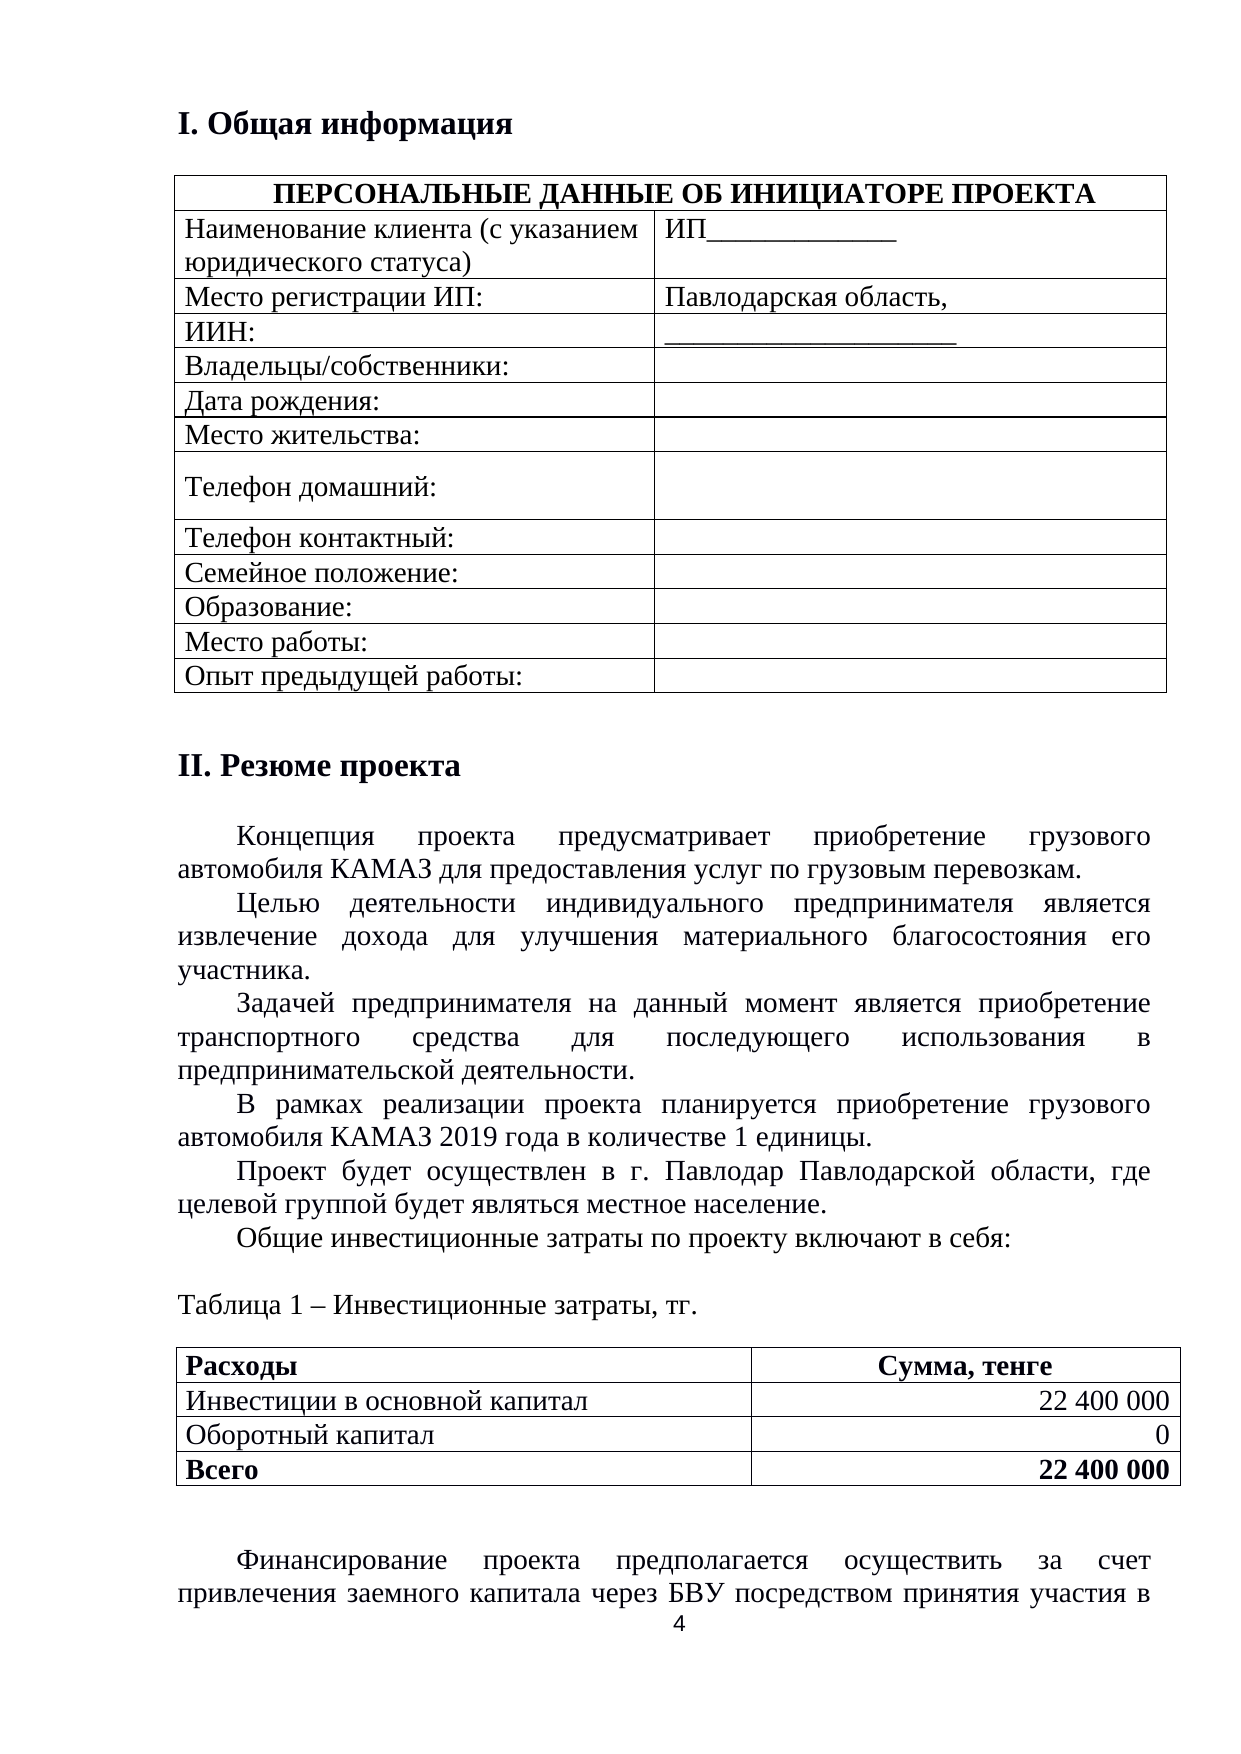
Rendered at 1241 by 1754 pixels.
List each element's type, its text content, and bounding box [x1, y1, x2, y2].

text Задачей предпринимателя на данный момент является приобретение транспортного средства для последующего использования в предпринимательской деятельности. [177, 985, 1152, 1086]
table_cell [655, 348, 1166, 382]
text Целью деятельности индивидуального предпринимателя является извлечение дохода для улучшения материального благосостояния его участника. [177, 885, 1152, 985]
table_cell Телефон домашний: [175, 452, 654, 519]
table_header ПЕРСОНАЛЬНЫЕ ДАННЫЕ ОБ ИНИЦИАТОРЕ ПРОЕКТА [175, 176, 1166, 210]
table_cell [655, 555, 1166, 588]
text Общие инвестиционные затраты по проекту включают в себя: [177, 1220, 1152, 1254]
table_cell [655, 520, 1166, 554]
table_cell 22 400 000 [752, 1383, 1180, 1416]
subtitle II. Резюме проекта [177, 746, 1152, 784]
table_cell Павлодарская область, [655, 279, 1166, 313]
table_cell Опыт предыдущей работы: [175, 659, 654, 692]
table_cell Дата рождения: [175, 383, 654, 416]
table_cell 0 [752, 1417, 1180, 1451]
table_cell ____________________ [655, 314, 1166, 347]
table_cell Инвестиции в основной капитал [177, 1383, 751, 1416]
table_header Сумма, тенге [752, 1348, 1180, 1382]
table_cell [655, 383, 1166, 416]
text Проект будет осуществлен в г. Павлодар Павлодарской области, где целевой группой будет являться местное население. [177, 1153, 1152, 1220]
table_cell [655, 624, 1166, 657]
table_cell Образование: [175, 589, 654, 623]
text Концепция проекта предусматривает приобретение грузового автомобиля КАМАЗ для предоставления услуг по грузовым перевозкам. [177, 818, 1152, 885]
text В рамках реализации проекта планируется приобретение грузового автомобиля КАМАЗ 2019 года в количестве 1 единицы. [177, 1086, 1152, 1153]
table_cell Место работы: [175, 624, 654, 657]
table_header Расходы [177, 1348, 751, 1382]
table_cell Всего [177, 1452, 751, 1485]
table_cell Семейное положение: [175, 555, 654, 588]
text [177, 1542, 1152, 1609]
table_cell Место жительства: [175, 418, 654, 451]
table_cell 22 400 000 [752, 1452, 1180, 1485]
table_cell [655, 589, 1166, 623]
table_cell [655, 452, 1166, 519]
table_cell Телефон контактный: [175, 520, 654, 554]
subtitle I. Общая информация [177, 103, 1152, 142]
table_cell Место регистрации ИП: [175, 279, 654, 313]
table_cell Владельцы/собственники: [175, 348, 654, 382]
table_cell Наименование клиента (с указанием юридического статуса) [175, 211, 654, 278]
table_cell [655, 659, 1166, 692]
table_cell ИИН: [175, 314, 654, 347]
table_cell ИП_____________ [655, 211, 1166, 278]
text Таблица 1 – Инвестиционные затраты, тг. [177, 1287, 1152, 1321]
table_cell Оборотный капитал [177, 1417, 751, 1451]
table_cell [655, 418, 1166, 451]
